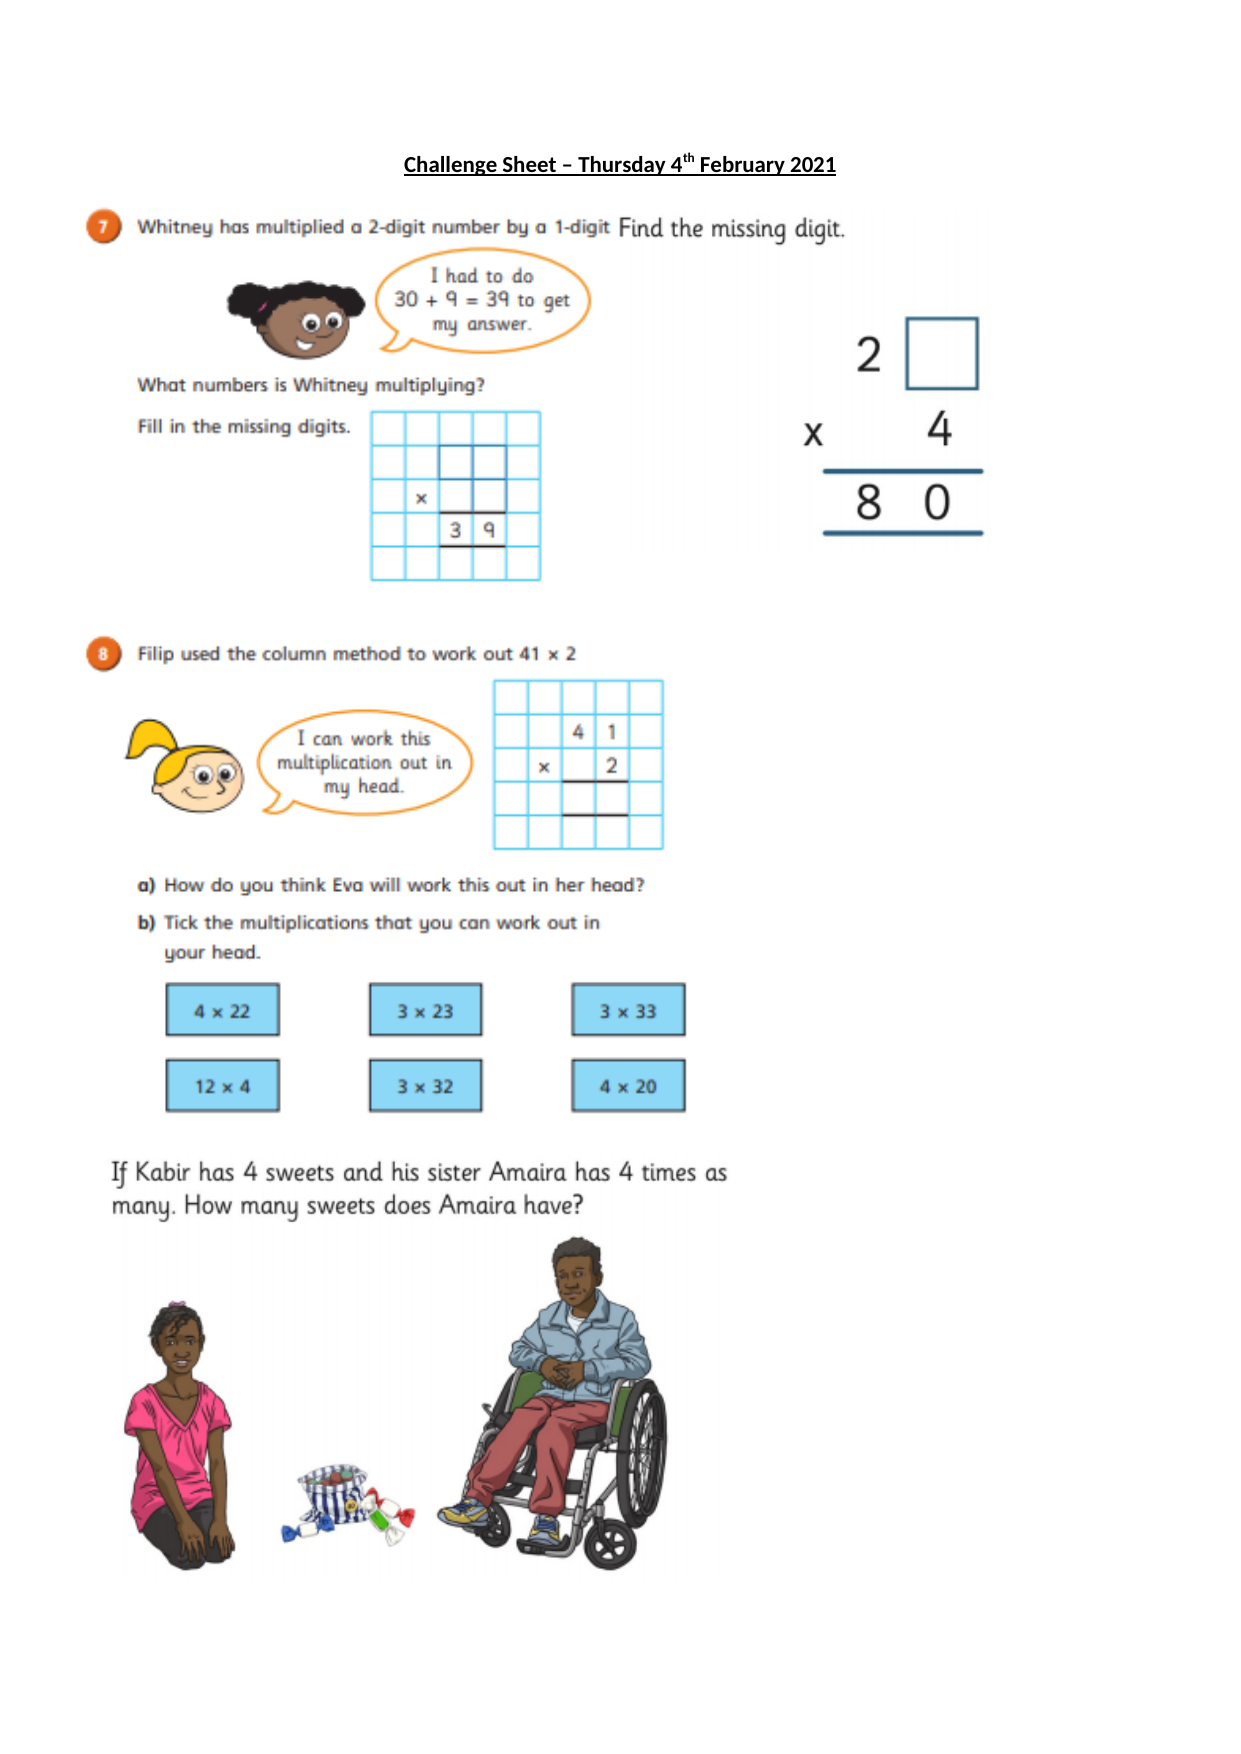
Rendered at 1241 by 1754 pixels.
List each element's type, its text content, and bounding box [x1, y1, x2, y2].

picture [73, 206, 1005, 1141]
text Challenge Sheet – Thursday 4th February 2021 [150, 150, 1090, 178]
picture [104, 1155, 743, 1580]
